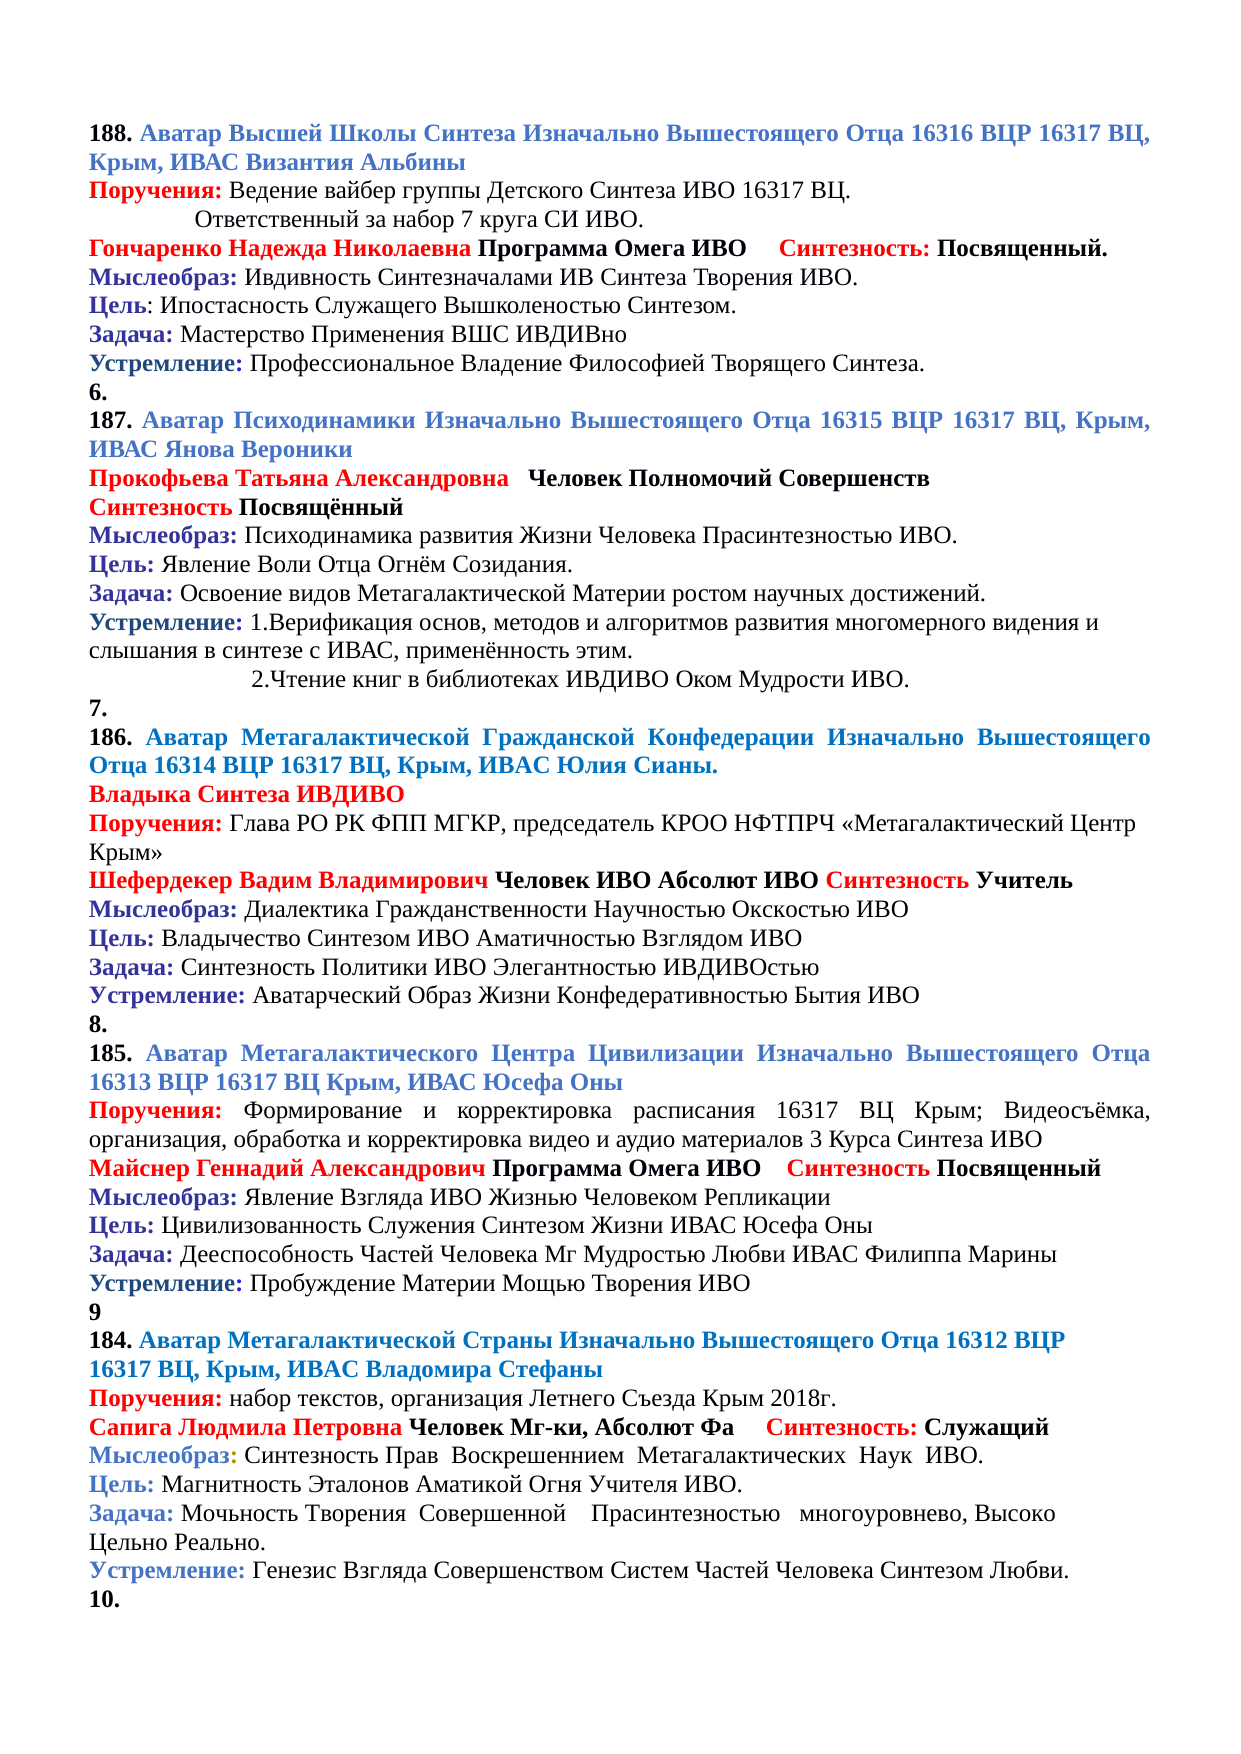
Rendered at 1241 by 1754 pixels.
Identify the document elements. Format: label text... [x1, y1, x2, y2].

text Устремление: 1.Верификация основ, методов и алгоритмов развития многомерного видения и [89, 607, 1152, 636]
text Цель: Цивилизованность Служения Синтезом Жизни ИВАС Юсефа Оны [89, 1211, 1152, 1239]
text 186. Аватар Метагалактической Гражданской Конфедерации Изначально Вышестоящего Отца 16314 ВЦР 16317 ВЦ, Крым, ИВАС Юлия Сианы. [89, 722, 1152, 779]
text Мыслеобраз: Диалектика Гражданственности Научностью Окскостью ИВО [89, 894, 1152, 923]
text Ответственный за набор 7 круга СИ ИВО. [44, 204, 1152, 233]
text Задача: Мастерство Применения ВШС ИВДИВно [89, 319, 1152, 348]
text Поручения: набор текстов, организация Летнего Съезда Крым 2018г. [89, 1383, 1152, 1412]
text Задача: Дееспособность Частей Человека Мг Мудростью Любви ИВАС Филиппа Марины [89, 1239, 1152, 1268]
text Владыка Синтеза ИВДИВО [89, 779, 1152, 808]
text 2.Чтение книг в библиотеках ИВДИВО Оком Мудрости ИВО. [89, 664, 1152, 693]
text Задача: Мочьность Творения Совершенной Прасинтезностью многоуровнево, Высоко [89, 1498, 1152, 1527]
text Устремление: Профессиональное Владение Философией Творящего Синтеза. [89, 348, 1152, 377]
text Устремление: Генезис Взгляда Совершенством Систем Частей Человека Синтезом Любви. [89, 1556, 1152, 1584]
text Мыслеобраз: Ивдивность Синтезначалами ИВ Синтеза Творения ИВО. [89, 262, 1152, 291]
text Цель: Явление Воли Отца Огнём Созидания. [89, 549, 1152, 578]
text Мыслеобраз: Синтезность Прав Воскрешеннием Метагалактических Наук ИВО. [89, 1441, 1152, 1469]
text слышания в синтезе с ИВАС, применённость этим. [89, 636, 1152, 664]
text Задача: Синтезность Политики ИВО Элегантностью ИВДИВОстью [89, 952, 1152, 981]
text 6. [89, 377, 1152, 406]
text Устремление: Аватарческий Образ Жизни Конфедеративностью Бытия ИВО [89, 981, 1152, 1009]
text Сапига Людмила Петровна Человек Мг-ки, Абсолют Фа Синтезность: Служащий [89, 1412, 1152, 1441]
text Поручения: Глава РО РК ФПП МГКР, председатель КРОО НФТПРЧ «Метагалактический Центр [89, 808, 1152, 837]
text 185. Аватар Метагалактического Центра Цивилизации Изначально Вышестоящего Отца 16313 ВЦР 16317 ВЦ Крым, ИВАС Юсефа Оны [89, 1038, 1152, 1096]
text Мыслеобраз: Явление Взгляда ИВО Жизнью Человеком Репликации [89, 1182, 1152, 1211]
text Шефердекер Вадим Владимирович Человек ИВО Абсолют ИВО Синтезность Учитель [89, 866, 1152, 894]
text Майснер Геннадий Александрович Программа Омега ИВО Синтезность Посвященный [89, 1153, 1152, 1182]
text 187. Аватар Психодинамики Изначально Вышестоящего Отца 16315 ВЦР 16317 ВЦ, Крым, ИВАС Янова Вероники [89, 406, 1152, 463]
text Цельно Реально. [89, 1527, 1152, 1556]
text 184. Аватар Метагалактической Страны Изначально Вышестоящего Отца 16312 ВЦР [89, 1326, 1152, 1354]
text Мыслеобраз: Психодинамика развития Жизни Человека Прасинтезностью ИВО. [89, 521, 1152, 549]
text 7. [89, 693, 1152, 722]
text Поручения: Ведение вайбер группы Детского Синтеза ИВО 16317 ВЦ. [89, 176, 1152, 204]
text 9 [89, 1297, 1152, 1326]
text 188. Аватар Высшей Школы Синтеза Изначально Вышестоящего Отца 16316 ВЦР 16317 ВЦ, Крым, ИВАС Византия Альбины [89, 118, 1152, 176]
text Цель: Ипостасность Служащего Вышколеностью Синтезом. [89, 291, 1152, 319]
text Крым» [89, 837, 1152, 866]
text 8. [89, 1009, 1152, 1038]
text 10. [89, 1584, 1152, 1613]
text 16317 ВЦ, Крым, ИВАС Владомира Стефаны [89, 1354, 1152, 1383]
text Прокофьева Татьяна Александровна Человек Полномочий Совершенств [89, 463, 1152, 492]
text Гончаренко Надежда Николаевна Программа Омега ИВО Синтезность: Посвященный. [89, 233, 1152, 262]
text Цель: Магнитность Эталонов Аматикой Огня Учителя ИВО. [89, 1469, 1152, 1498]
text Устремление: Пробуждение Материи Мощью Творения ИВО [89, 1268, 1152, 1297]
text Поручения: Формирование и корректировка расписания 16317 ВЦ Крым; Видеосъёмка, организация, обработка и корректировка видео и аудио материалов 3 Курса Синтеза ИВО [89, 1096, 1152, 1153]
text Цель: Владычество Синтезом ИВО Аматичностью Взглядом ИВО [89, 923, 1152, 952]
text Задача: Освоение видов Метагалактической Материи ростом научных достижений. [89, 578, 1152, 607]
text Синтезность Посвящённый [89, 492, 1152, 521]
